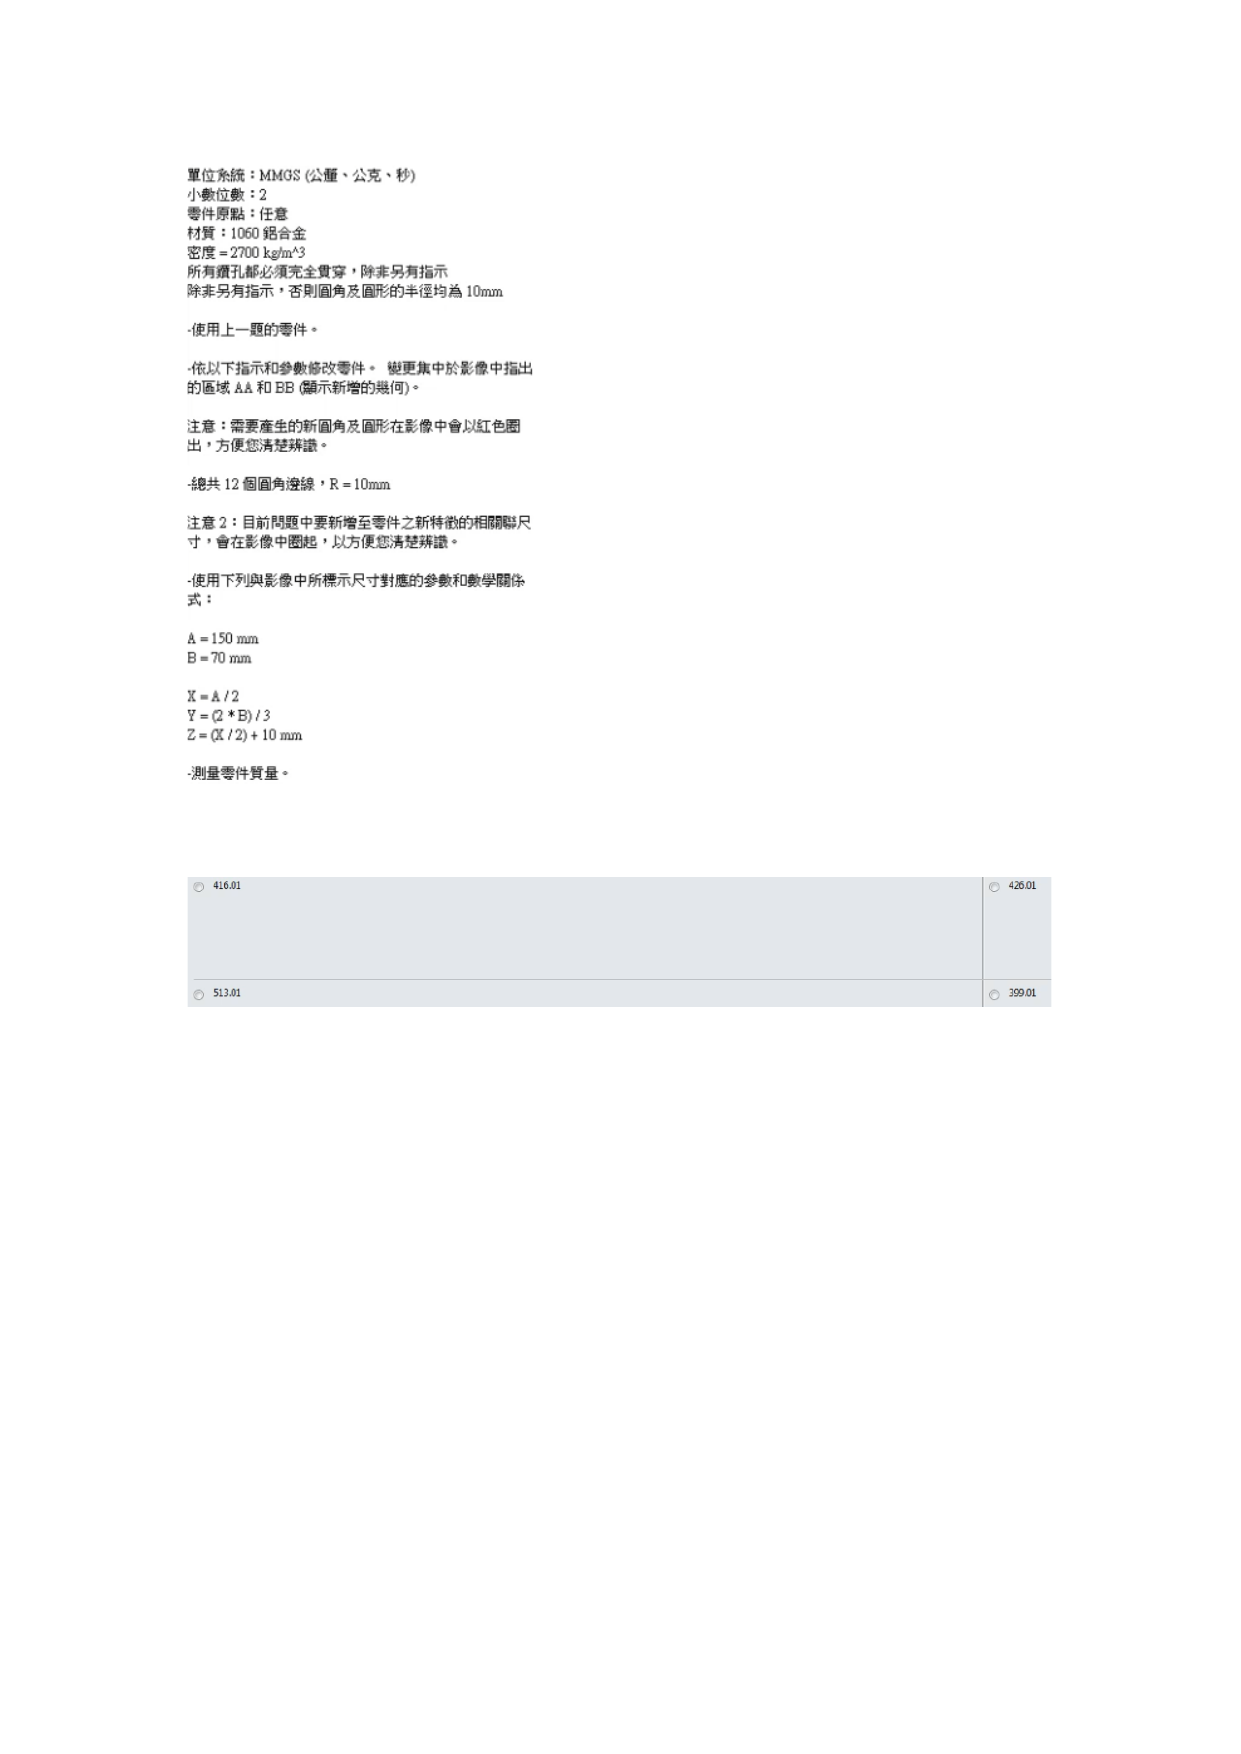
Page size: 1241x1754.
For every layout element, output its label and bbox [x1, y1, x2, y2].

picture [187, 164, 540, 785]
picture [187, 877, 1052, 1007]
